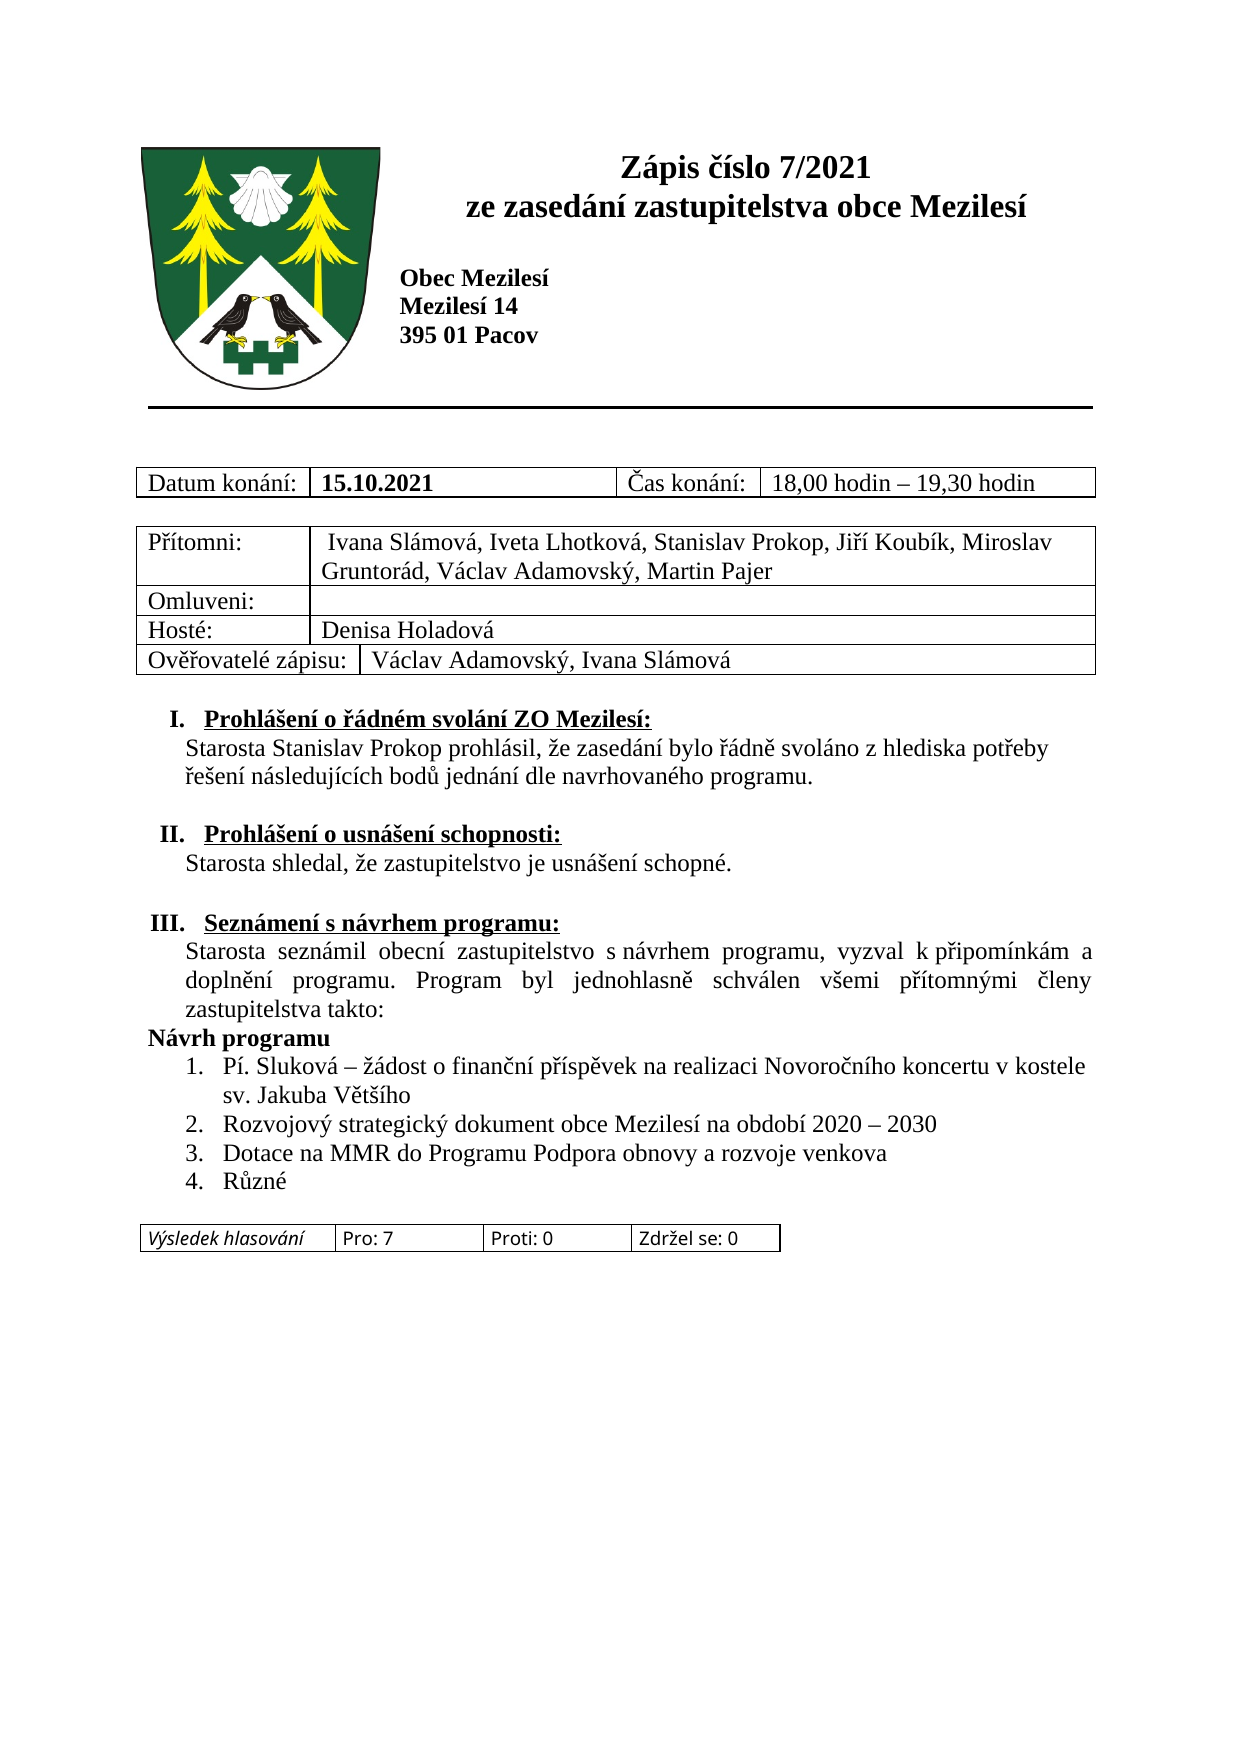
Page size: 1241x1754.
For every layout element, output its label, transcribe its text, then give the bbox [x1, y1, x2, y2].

list Prohlášení o řádném svolání ZO Mezilesí: [185, 704, 1093, 733]
table_cell Hosté: [137, 616, 309, 644]
text Obec Mezilesí [380, 263, 1093, 291]
table_header Proti: 0 [484, 1225, 631, 1251]
table_header Datum konání: [137, 468, 309, 496]
table_header Ivana Slámová, Iveta Lhotková, Stanislav Prokop, Jiří Koubík, Miroslav Gruntorád, Václav Adamovský, Martin Pajer [311, 527, 1095, 585]
table_cell Ověřovatelé zápisu: [137, 645, 359, 674]
text Starosta Stanislav Prokop prohlásil, že zasedání bylo řádně svoláno z hlediska potřeby řešení následujících bodů jednání dle navrhovaného programu. [185, 733, 1093, 790]
list Různé [185, 1166, 1093, 1195]
text Zápis číslo 7/2021 [380, 148, 1093, 186]
text 395 01 Pacov [380, 320, 1093, 349]
table_cell Václav Adamovský, Ivana Slámová [361, 645, 1095, 674]
picture [139, 147, 380, 388]
text Starosta shledal, že zastupitelstvo je usnášení schopné. [185, 848, 1093, 876]
table_header Čas konání: [617, 468, 760, 496]
table_cell Omluveni: [137, 586, 309, 614]
list Dotace na MMR do Programu Podpora obnovy a rozvoje venkova [185, 1138, 1093, 1166]
text Návrh programu [148, 1023, 1093, 1051]
table_header Zdržel se: 0 [632, 1225, 779, 1251]
table_cell Denisa Holadová [311, 616, 1095, 644]
table_header Přítomni: [137, 527, 309, 585]
table_header 18,00 hodin – 19,30 hodin [761, 468, 1095, 496]
table_header Výsledek hlasování [141, 1225, 335, 1251]
list Rozvojový strategický dokument obce Mezilesí na období 2020 – 2030 [185, 1109, 1093, 1138]
table_header 15.10.2021 [311, 468, 616, 496]
list Pí. Sluková – žádost o finanční příspěvek na realizaci Novoročního koncertu v kostele sv. Jakuba Většího [185, 1051, 1093, 1109]
text ze zasedání zastupitelstva obce Mezilesí [380, 186, 1093, 224]
text Starosta seznámil obecní zastupitelstvo s návrhem programu, vyzval k připomínkám a doplnění programu. Program byl jednohlasně schválen všemi přítomnými členy zastupitelstva takto: [185, 936, 1093, 1023]
text Mezilesí 14 [380, 291, 1093, 320]
list Prohlášení o usnášení schopnosti: [185, 819, 1093, 848]
table_cell [311, 586, 1095, 614]
list Seznámení s návrhem programu: [185, 908, 1093, 936]
table_header Pro: 7 [336, 1225, 483, 1251]
